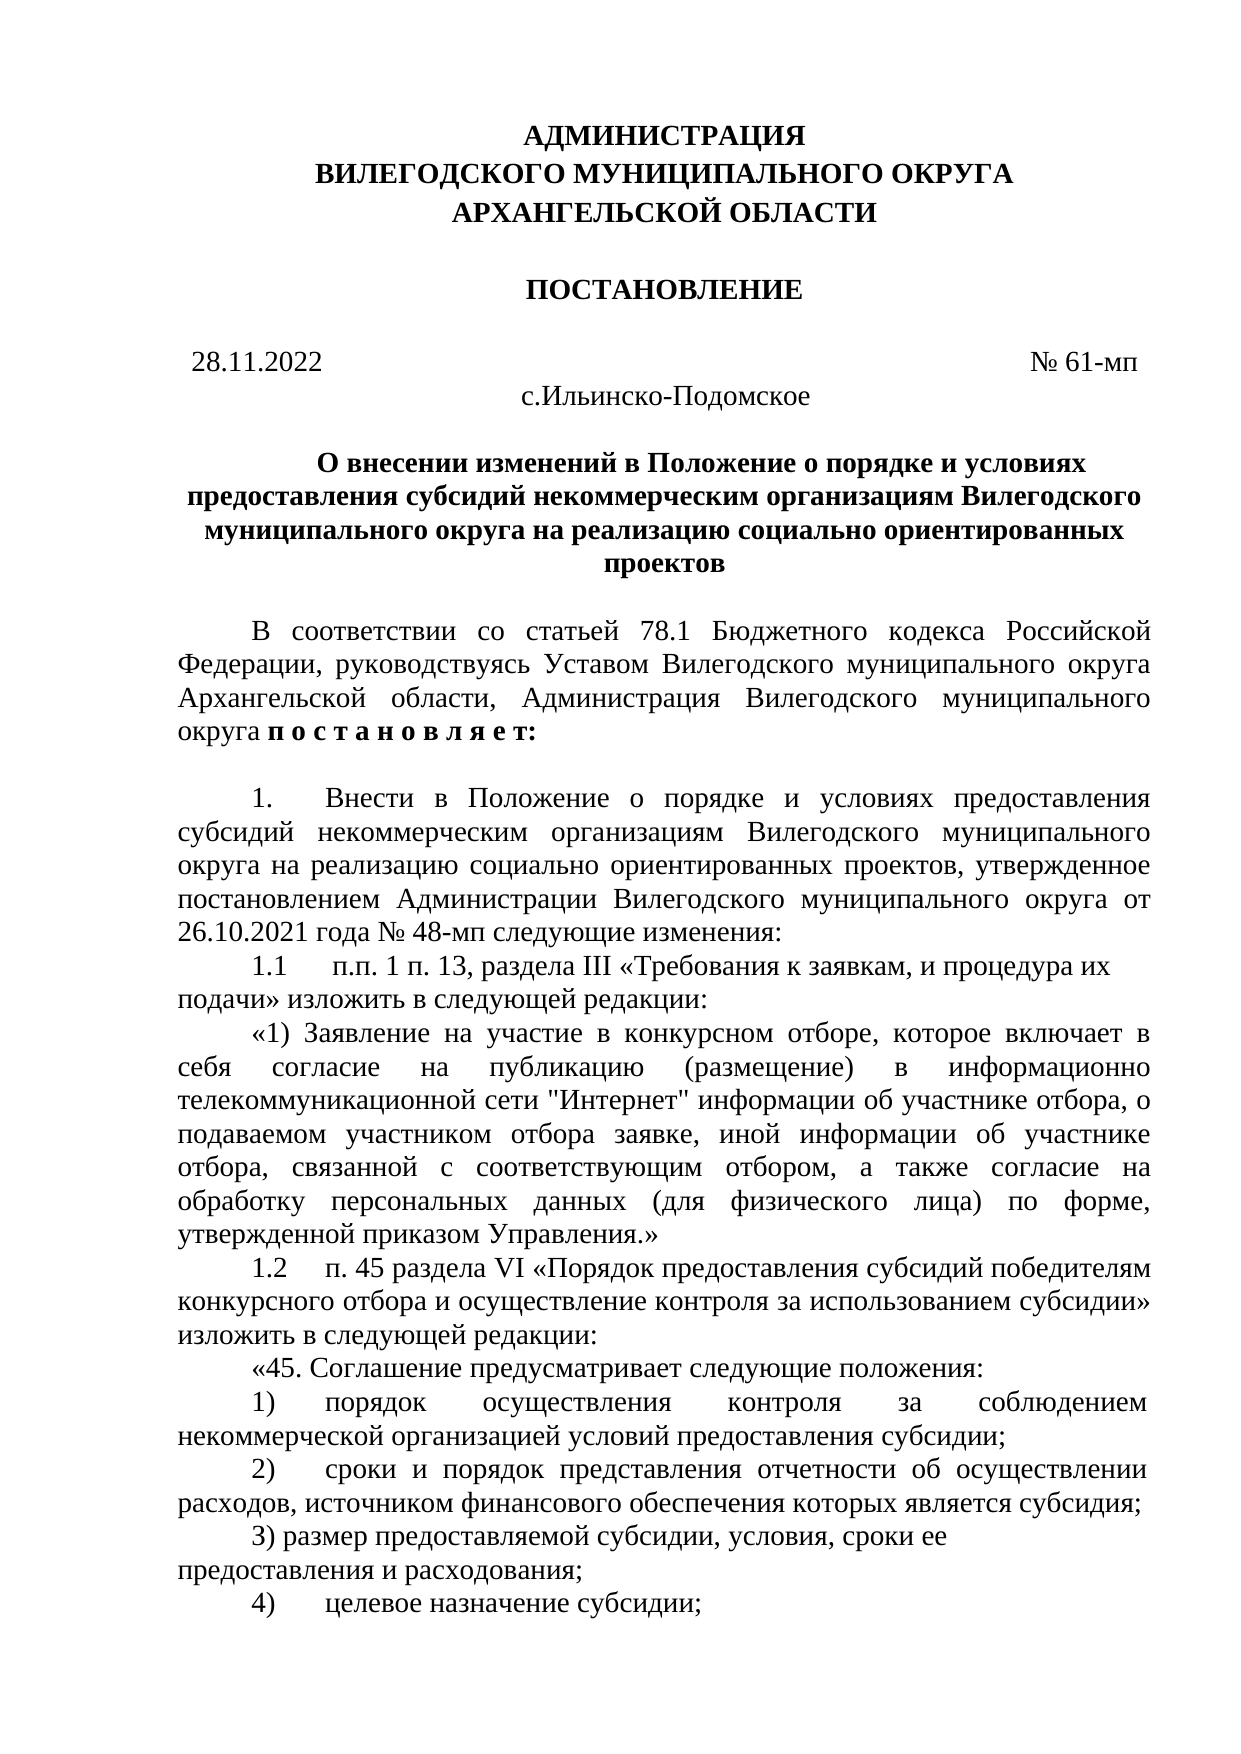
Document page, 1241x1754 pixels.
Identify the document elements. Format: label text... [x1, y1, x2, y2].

list Внести в Положение о порядке и условиях предоставления субсидий некоммерческим организациям Вилегодского муниципального округа на реализацию социально ориентированных проектов, утвержденное постановлением Администрации Вилегодского муниципального округа от 26.10.2021 года № 48-мп следующие изменения: [177, 780, 1152, 948]
text В соответствии со статьей 78.1 Бюджетного кодекса Российской Федерации, руководствуясь Уставом Вилегодского муниципального округа Архангельской области, Администрация Вилегодского муниципального округа п о с т а н о в л я е т: [177, 613, 1152, 747]
text 28.11.2022 № 61-мп [177, 344, 1152, 378]
list сроки и порядок представления отчетности об осуществлении расходов, источником финансового обеспечения которых является субсидия; [177, 1451, 1148, 1518]
text З) размер предоставляемой субсидии, условия, сроки ее предоставления и расходования; [177, 1518, 1148, 1585]
list целевое назначение субсидии; [177, 1585, 1148, 1619]
text ПОСТАНОВЛЕНИЕ [177, 272, 1152, 306]
text с.Ильинско-Подомское [177, 378, 1152, 411]
list п.п. 1 п. 13, раздела III «Требования к заявкам, и процедура их подачи» изложить в следующей редакции: [177, 948, 1152, 1015]
text О внесении изменений в Положение о порядке и условиях предоставления субсидий некоммерческим организациям Вилегодского муниципального округа на реализацию социально ориентированных проектов [177, 445, 1152, 579]
list «1) Заявление на участие в конкурсном отборе, которое включает в себя согласие на публикацию (размещение) в информационно телекоммуникационной сети "Интернет" информации об участнике отбора, о подаваемом участником отбора заявке, иной информации об участнике отбора, связанной с соответствующим отбором, а также согласие на обработку персональных данных (для физического лица) по форме, утвержденной приказом Управления.» [177, 1015, 1152, 1250]
text «45. Соглашение предусматривает следующие положения: [177, 1351, 1152, 1384]
list порядок осуществления контроля за соблюдением некоммерческой организацией условий предоставления субсидии; [177, 1384, 1148, 1451]
list п. 45 раздела VI «Порядок предоставления субсидий победителям конкурсного отбора и осуществление контроля за использованием субсидии» изложить в следующей редакции: [177, 1250, 1152, 1351]
text АДМИНИСТРАЦИЯ ВИЛЕГОДСКОГО МУНИЦИПАЛЬНОГО ОКРУГА АРХАНГЕЛЬСКОЙ ОБЛАСТИ [177, 118, 1152, 229]
